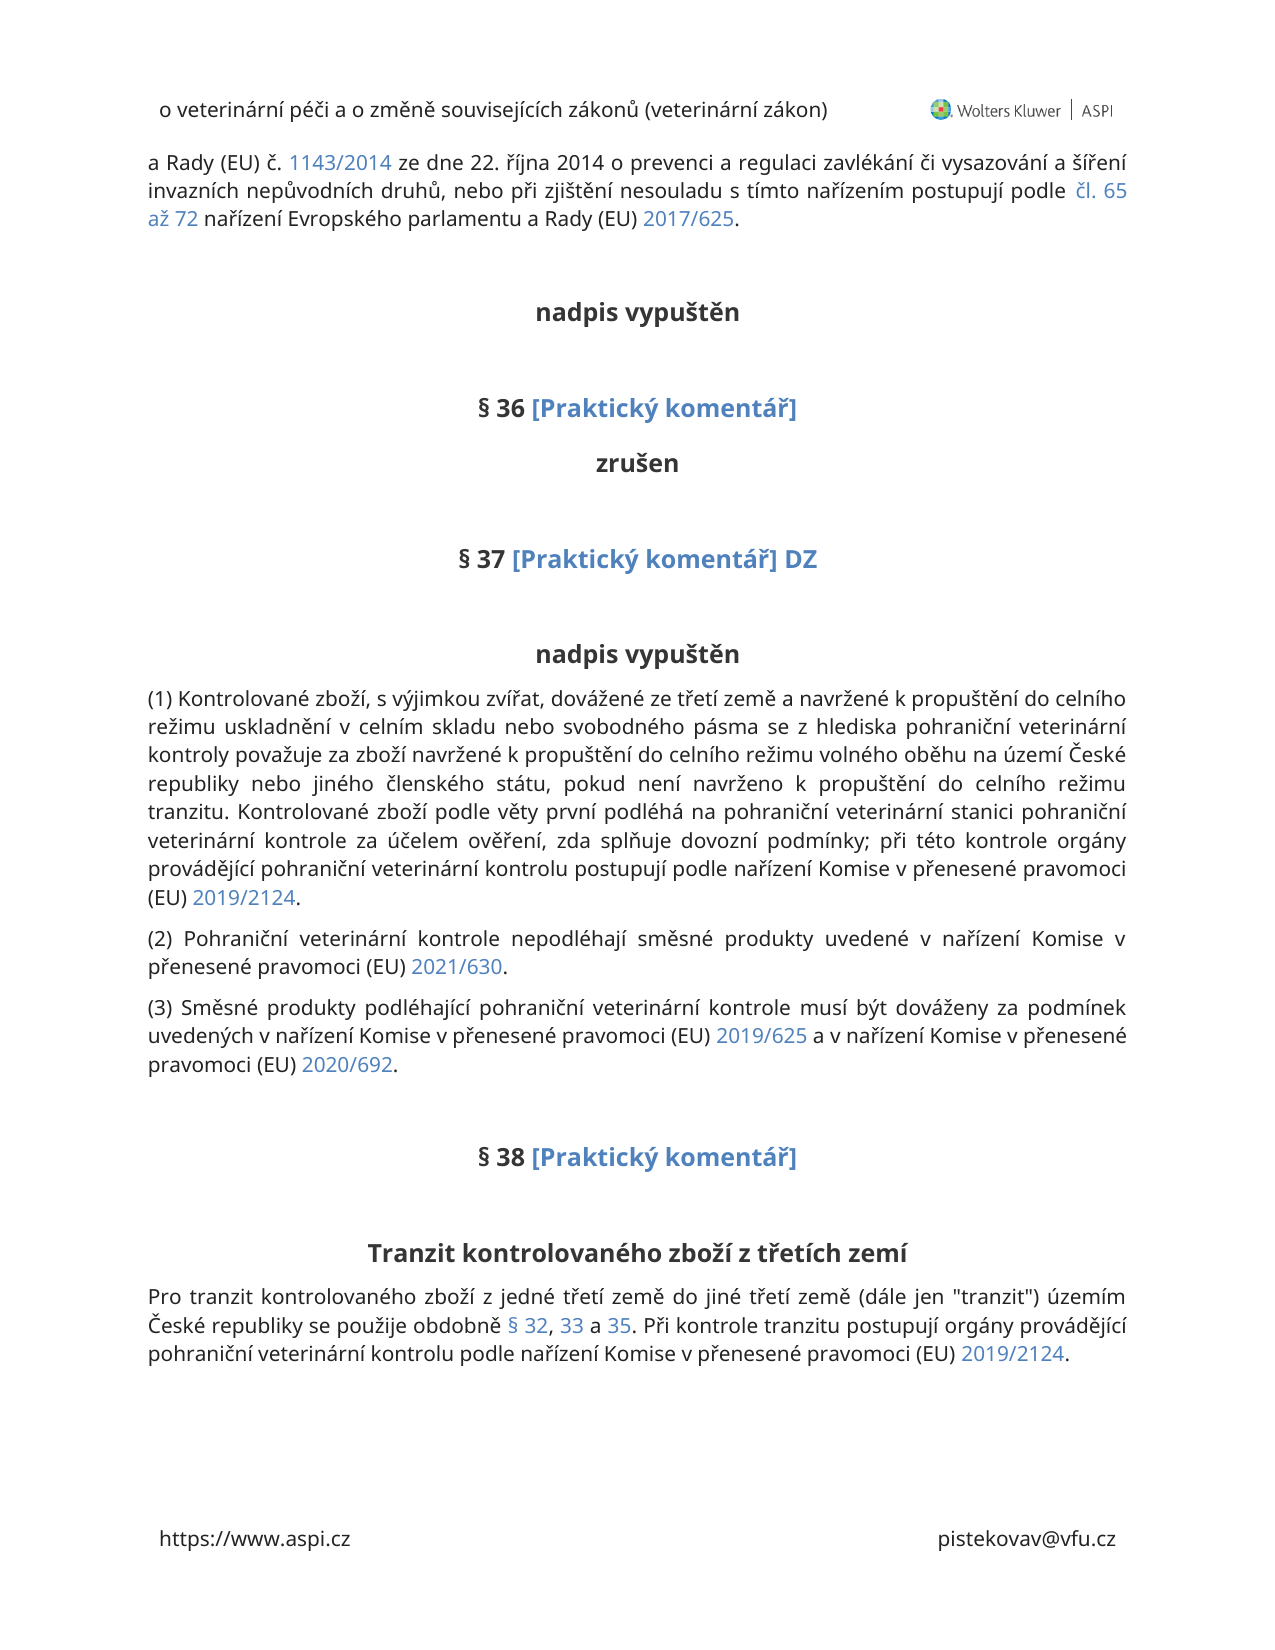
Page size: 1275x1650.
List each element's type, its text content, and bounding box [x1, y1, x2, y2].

text § 36 [Praktický komentář] [148, 391, 1127, 424]
picture [927, 94, 1119, 124]
text § 37 [Praktický komentář] DZ [148, 541, 1127, 575]
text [148, 148, 1127, 233]
subtitle nadpis vypuštěn [148, 295, 1127, 329]
text § 38 [Praktický komentář] [148, 1140, 1127, 1174]
text (1) Kontrolované zboží, s výjimkou zvířat, dovážené ze třetí země a navržené k propuštění do celního režimu uskladnění v celním skladu nebo svobodného pásma se z hlediska pohraniční veterinární kontroly považuje za zboží navržené k propuštění do celního režimu volného oběhu na území České republiky nebo jiného členského státu, pokud není navrženo k propuštění do celního režimu tranzitu. Kontrolované zboží podle věty první podléhá na pohraniční veterinární stanici pohraniční veterinární kontrole za účelem ověření, zda splňuje dovozní podmínky; při této kontrole orgány provádějící pohraniční veterinární kontrolu postupují podle nařízení Komise v přenesené pravomoci (EU) 2019/2124. [148, 684, 1127, 911]
text Pro tranzit kontrolovaného zboží z jedné třetí země do jiné třetí země (dále jen "tranzit") územím České republiky se použije obdobně § 32, 33 a 35. Při kontrole tranzitu postupují orgány provádějící pohraniční veterinární kontrolu podle nařízení Komise v přenesené pravomoci (EU) 2019/2124. [148, 1282, 1127, 1368]
subtitle nadpis vypuštěn [148, 637, 1127, 671]
text (2) Pohraniční veterinární kontrole nepodléhají směsné produkty uvedené v nařízení Komise v přenesené pravomoci (EU) 2021/630. [148, 924, 1127, 981]
text (3) Směsné produkty podléhající pohraniční veterinární kontrole musí být dováženy za podmínek uvedených v nařízení Komise v přenesené pravomoci (EU) 2019/625 a v nařízení Komise v přenesené pravomoci (EU) 2020/692. [148, 993, 1127, 1078]
subtitle zrušen [148, 445, 1127, 479]
subtitle Tranzit kontrolovaného zboží z třetích zemí [148, 1236, 1127, 1270]
